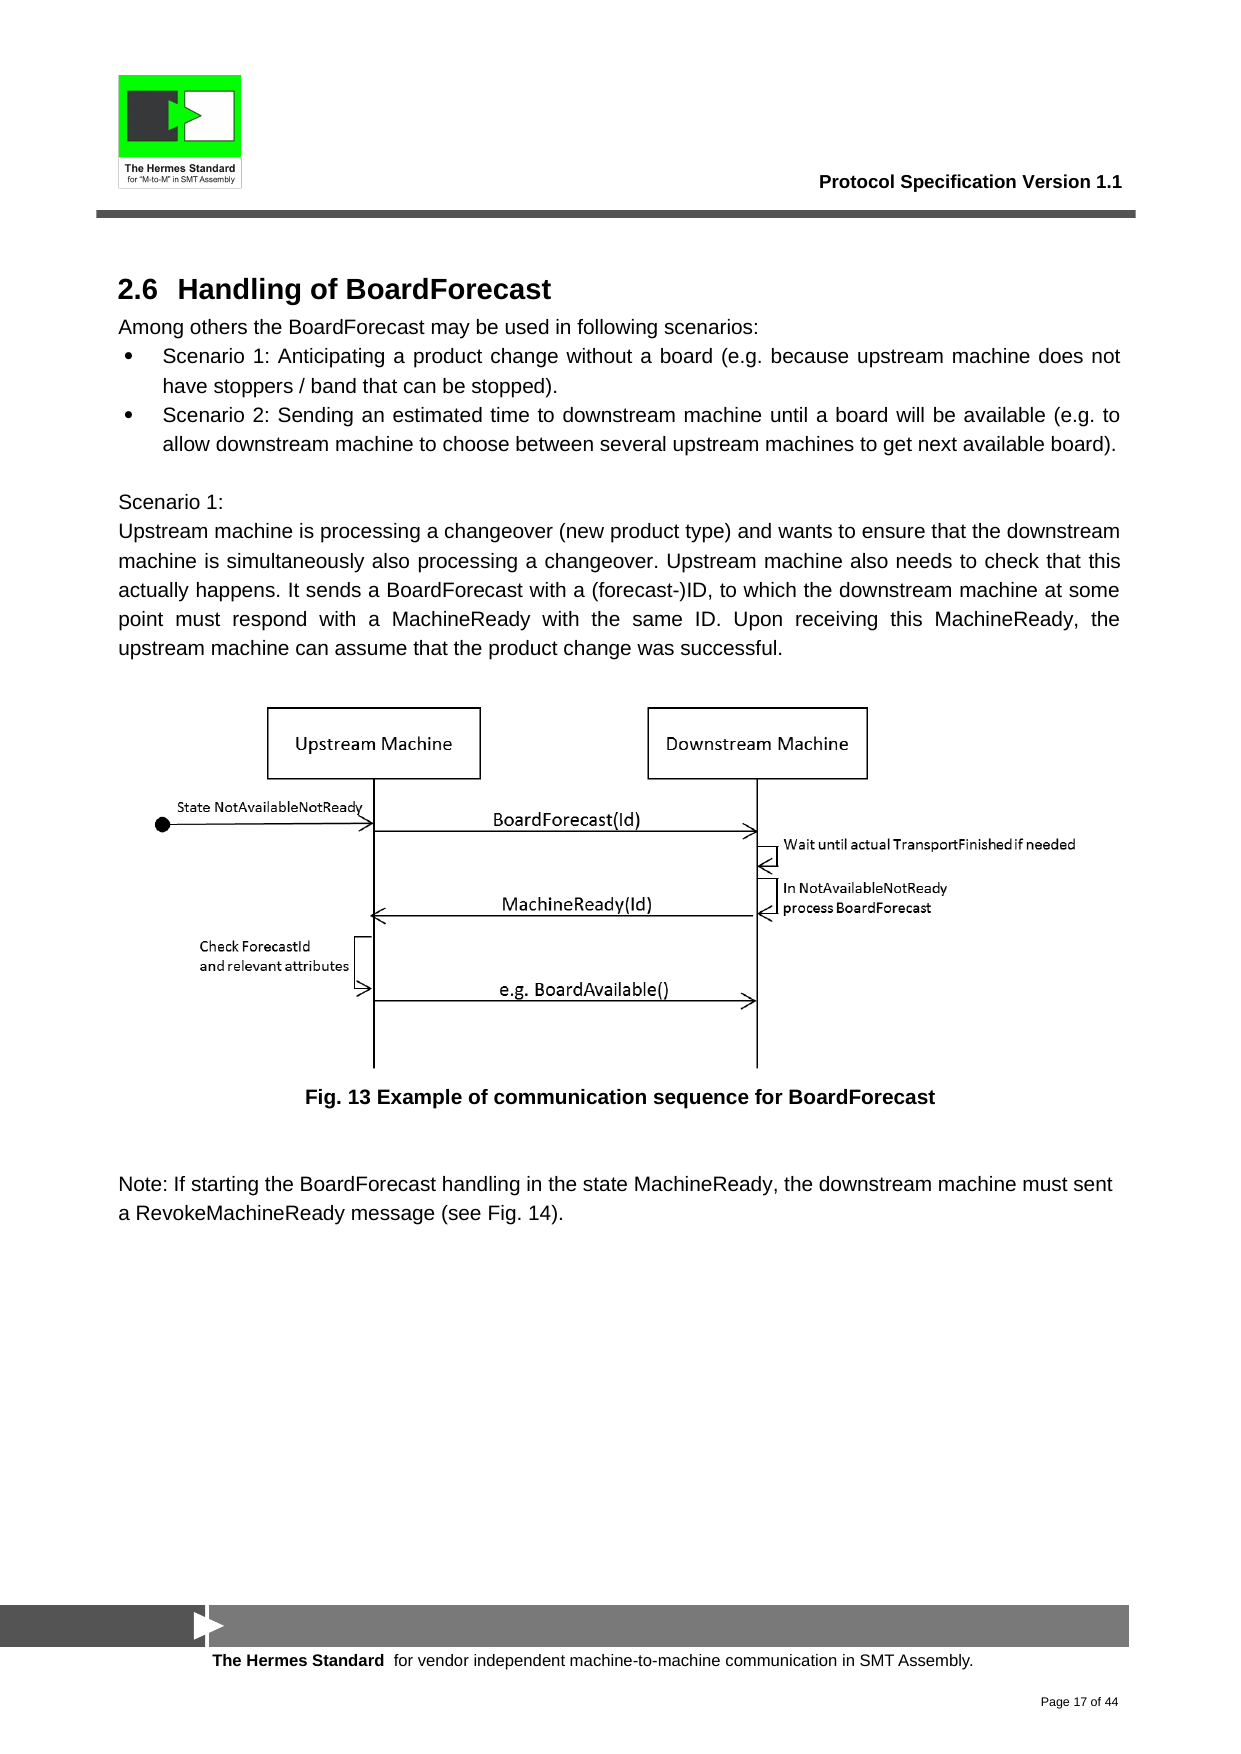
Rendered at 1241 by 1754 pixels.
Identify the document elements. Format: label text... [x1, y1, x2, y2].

list Scenario 1: Anticipating a product change without a board (e.g. because upstream machine does not have stoppers / band that can be stopped). [125, 341, 1122, 399]
text Scenario 1: [118, 486, 1122, 516]
subtitle Handling of BoardForecast [117, 276, 1122, 305]
text Note: If starting the BoardForecast handling in the state MachineReady, the downstream machine must sent a RevokeMachineReady message (see Fig. 14). [118, 1168, 1122, 1227]
list Scenario 2: Sending an estimated time to downstream machine until a board will be available (e.g. to allow downstream machine to choose between several upstream machines to get next available board). [125, 399, 1122, 457]
picture [154, 707, 1085, 1069]
picture [118, 75, 245, 189]
text Upstream machine is processing a changeover (new product type) and wants to ensure that the downstream machine is simultaneously also processing a changeover. Upstream machine also needs to check that this actually happens. It sends a BoardForecast with a (forecast-)ID, to which the downstream machine at some point must respond with a MachineReady with the same ID. Upon receiving this MachineReady, the upstream machine can assume that the product change was successful. [118, 516, 1122, 661]
text Among others the BoardForecast may be used in following scenarios: [118, 311, 1122, 341]
